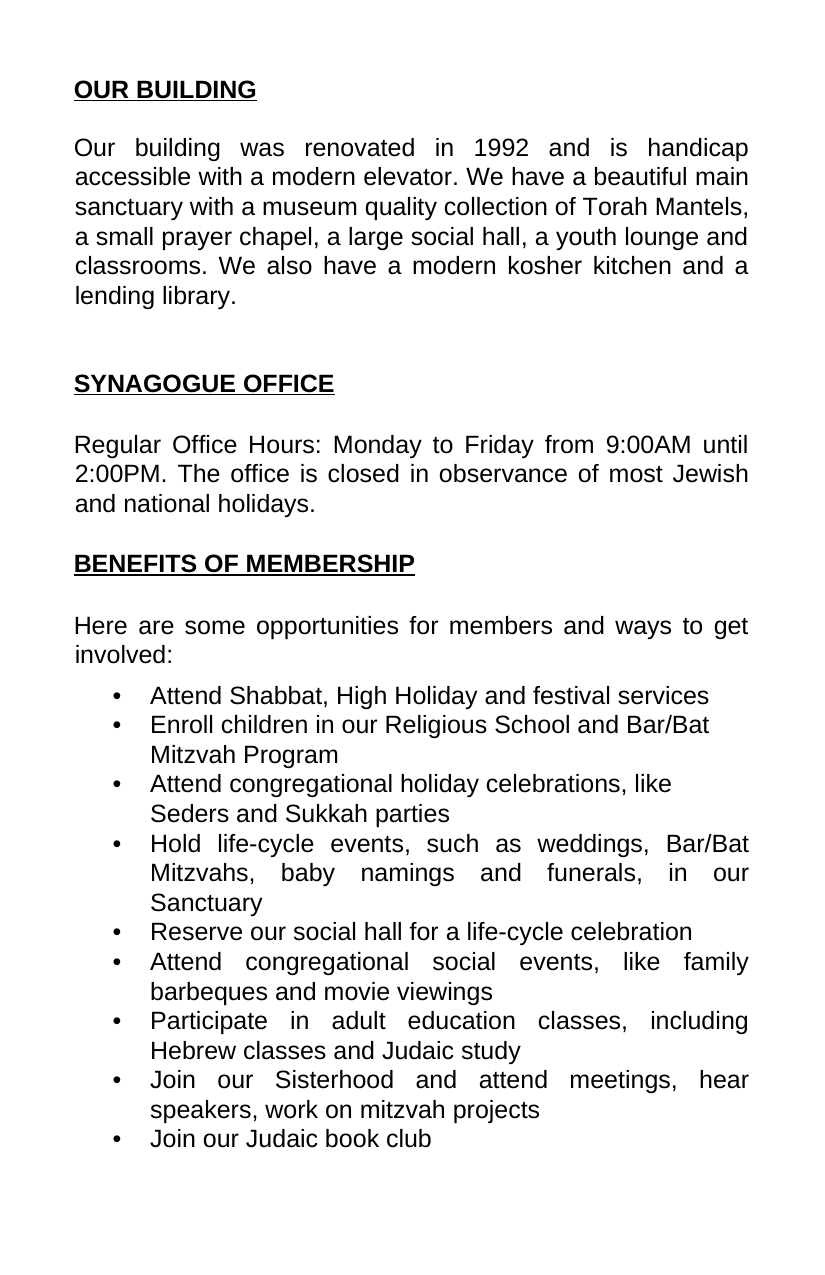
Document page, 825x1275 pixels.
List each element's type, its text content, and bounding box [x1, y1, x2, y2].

list Join our Judaic book club [112, 1124, 750, 1153]
list Enroll children in our Religious School and Bar/Bat [112, 710, 750, 739]
list Hold life-cycle events, such as weddings, Bar/Bat Mitzvahs, baby namings and funerals, in our Sanctuary [112, 829, 750, 917]
list Join our Sisterhood and attend meetings, hear speakers, work on mitzvah projects [112, 1065, 750, 1124]
list Participate in adult education classes, including Hebrew classes and Judaic study [112, 1006, 750, 1064]
text Mitzvah Program [150, 740, 750, 769]
list Attend congregational holiday celebrations, like [112, 769, 750, 798]
text OUR BUILDING [73, 75, 750, 104]
text Seders and Sukkah parties [150, 799, 750, 828]
list Attend congregational social events, like family barbeques and movie viewings [112, 947, 750, 1005]
text Here are some opportunities for members and ways to get involved: [73, 611, 750, 669]
list Attend Shabbat, High Holiday and festival services [112, 681, 750, 709]
text SYNAGOGUE OFFICE [73, 369, 750, 397]
text BENEFITS OF MEMBERSHIP [73, 549, 750, 578]
text Regular Office Hours: Monday to Friday from 9:00AM until 2:00PM. The office is closed in observance of most Jewish and national holidays. [73, 430, 750, 518]
text Our building was renovated in 1992 and is handicap accessible with a modern elevator. We have a beautiful main sanctuary with a museum quality collection of Torah Mantels, a small prayer chapel, a large social hall, a youth lounge and classrooms. We also have a modern kosher kitchen and a lending library. [73, 133, 750, 309]
list Reserve our social hall for a life-cycle celebration [112, 917, 750, 946]
